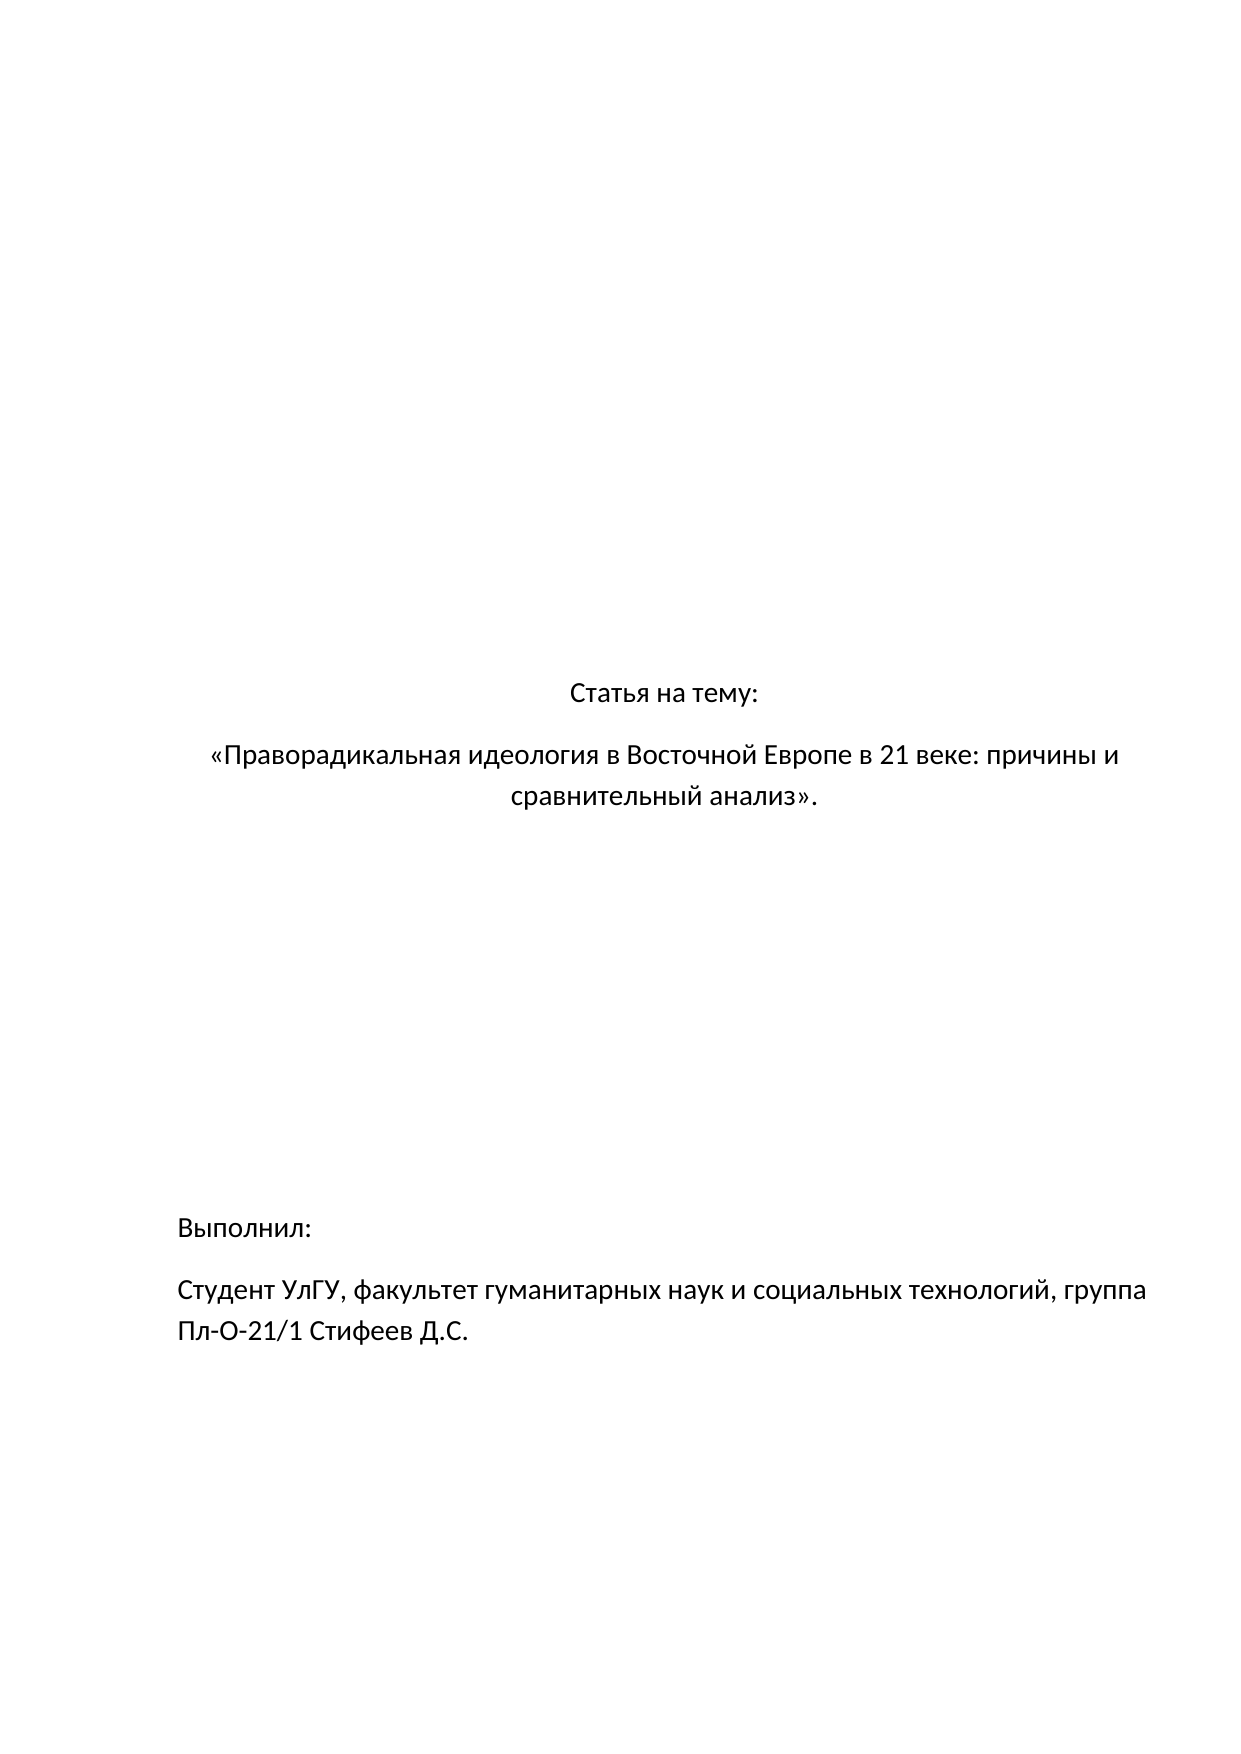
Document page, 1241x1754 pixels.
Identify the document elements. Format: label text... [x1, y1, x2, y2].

text «Праворадикальная идеология в Восточной Европе в 21 веке: причины и сравнительный анализ». [177, 736, 1152, 812]
text Студент УлГУ, факультет гуманитарных наук и социальных технологий, группа Пл-О-21/1 Стифеев Д.С. [177, 1271, 1152, 1347]
text Статья на тему: [177, 674, 1152, 710]
text Выполнил: [177, 1209, 1152, 1245]
